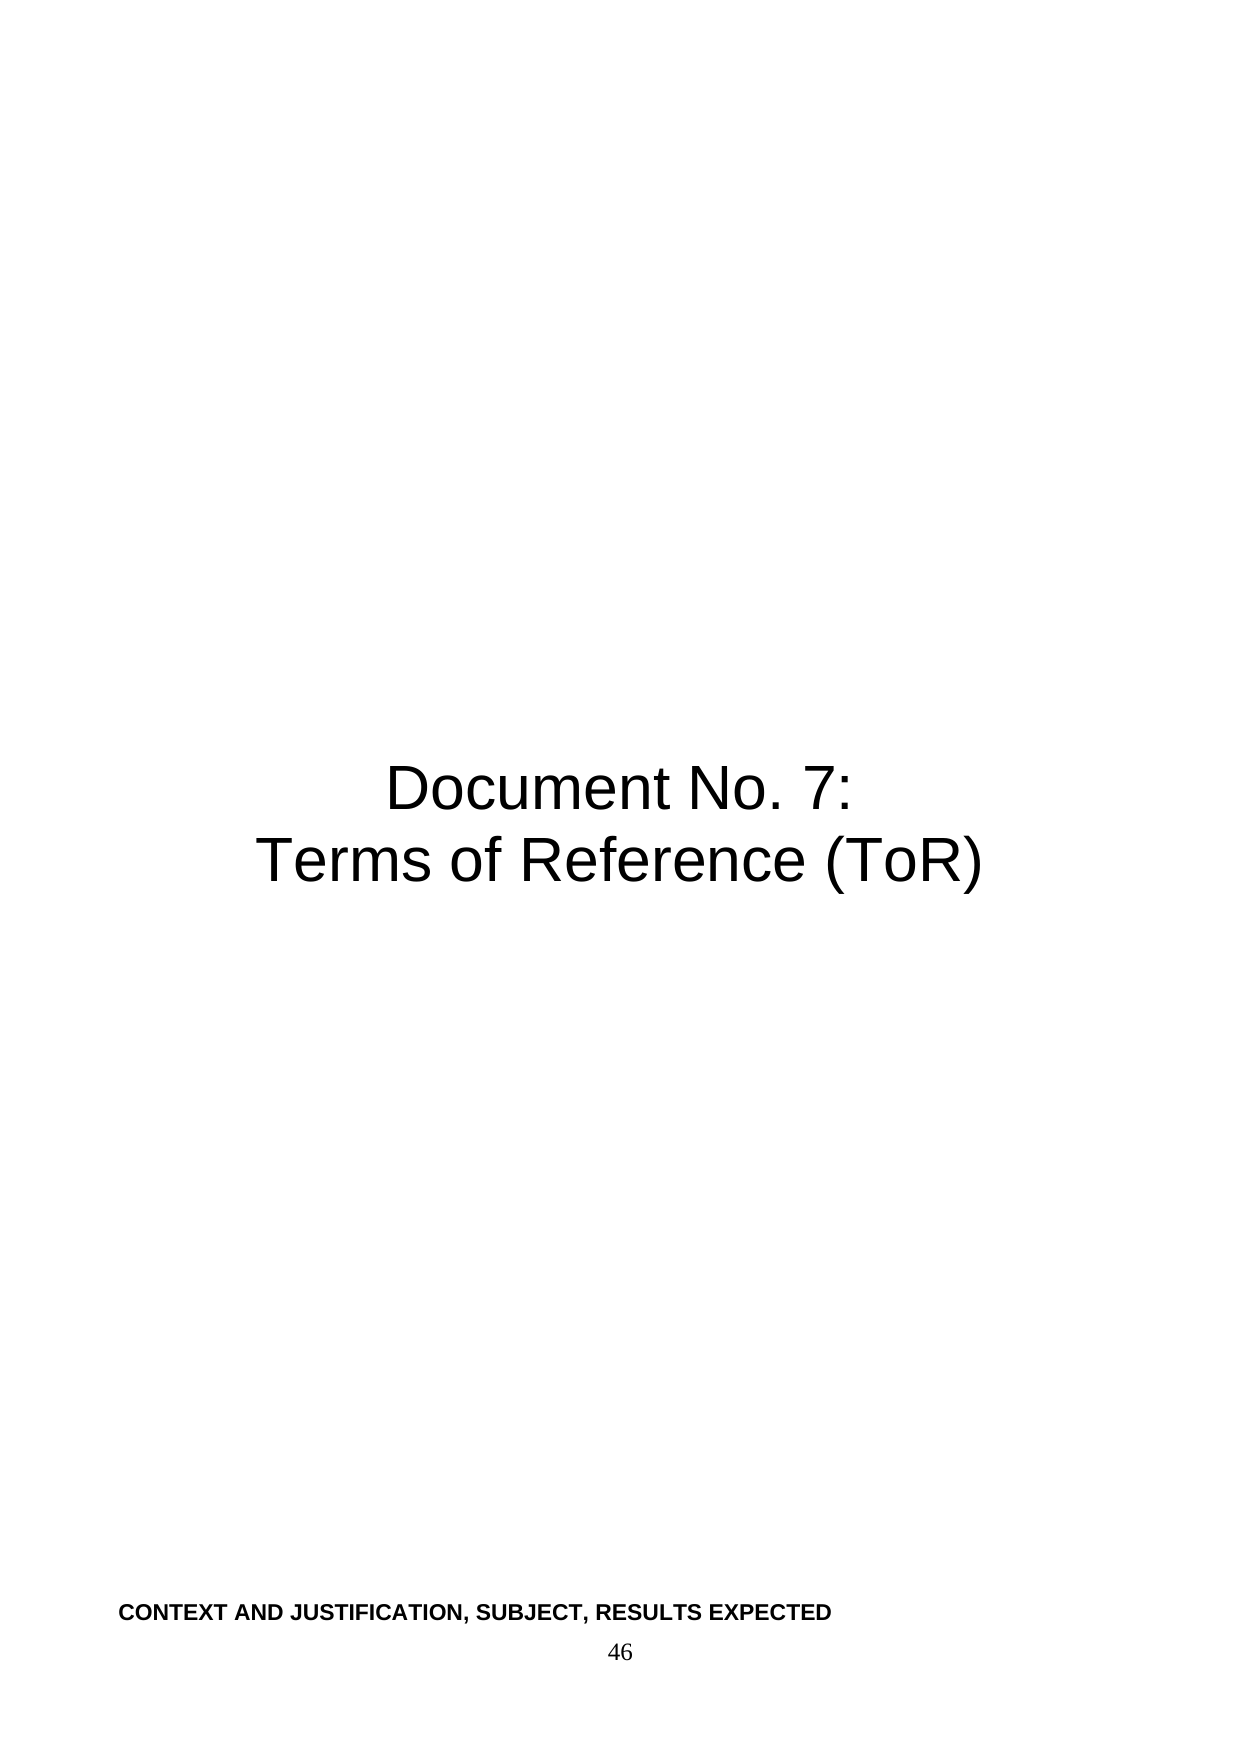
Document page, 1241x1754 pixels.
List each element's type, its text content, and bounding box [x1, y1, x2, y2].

text CONTEXT AND JUSTIFICATION, SUBJECT, RESULTS EXPECTED [118, 1599, 1122, 1625]
text Terms of Reference (ToR) [118, 822, 1122, 894]
text Document No. 7: [118, 751, 1122, 822]
